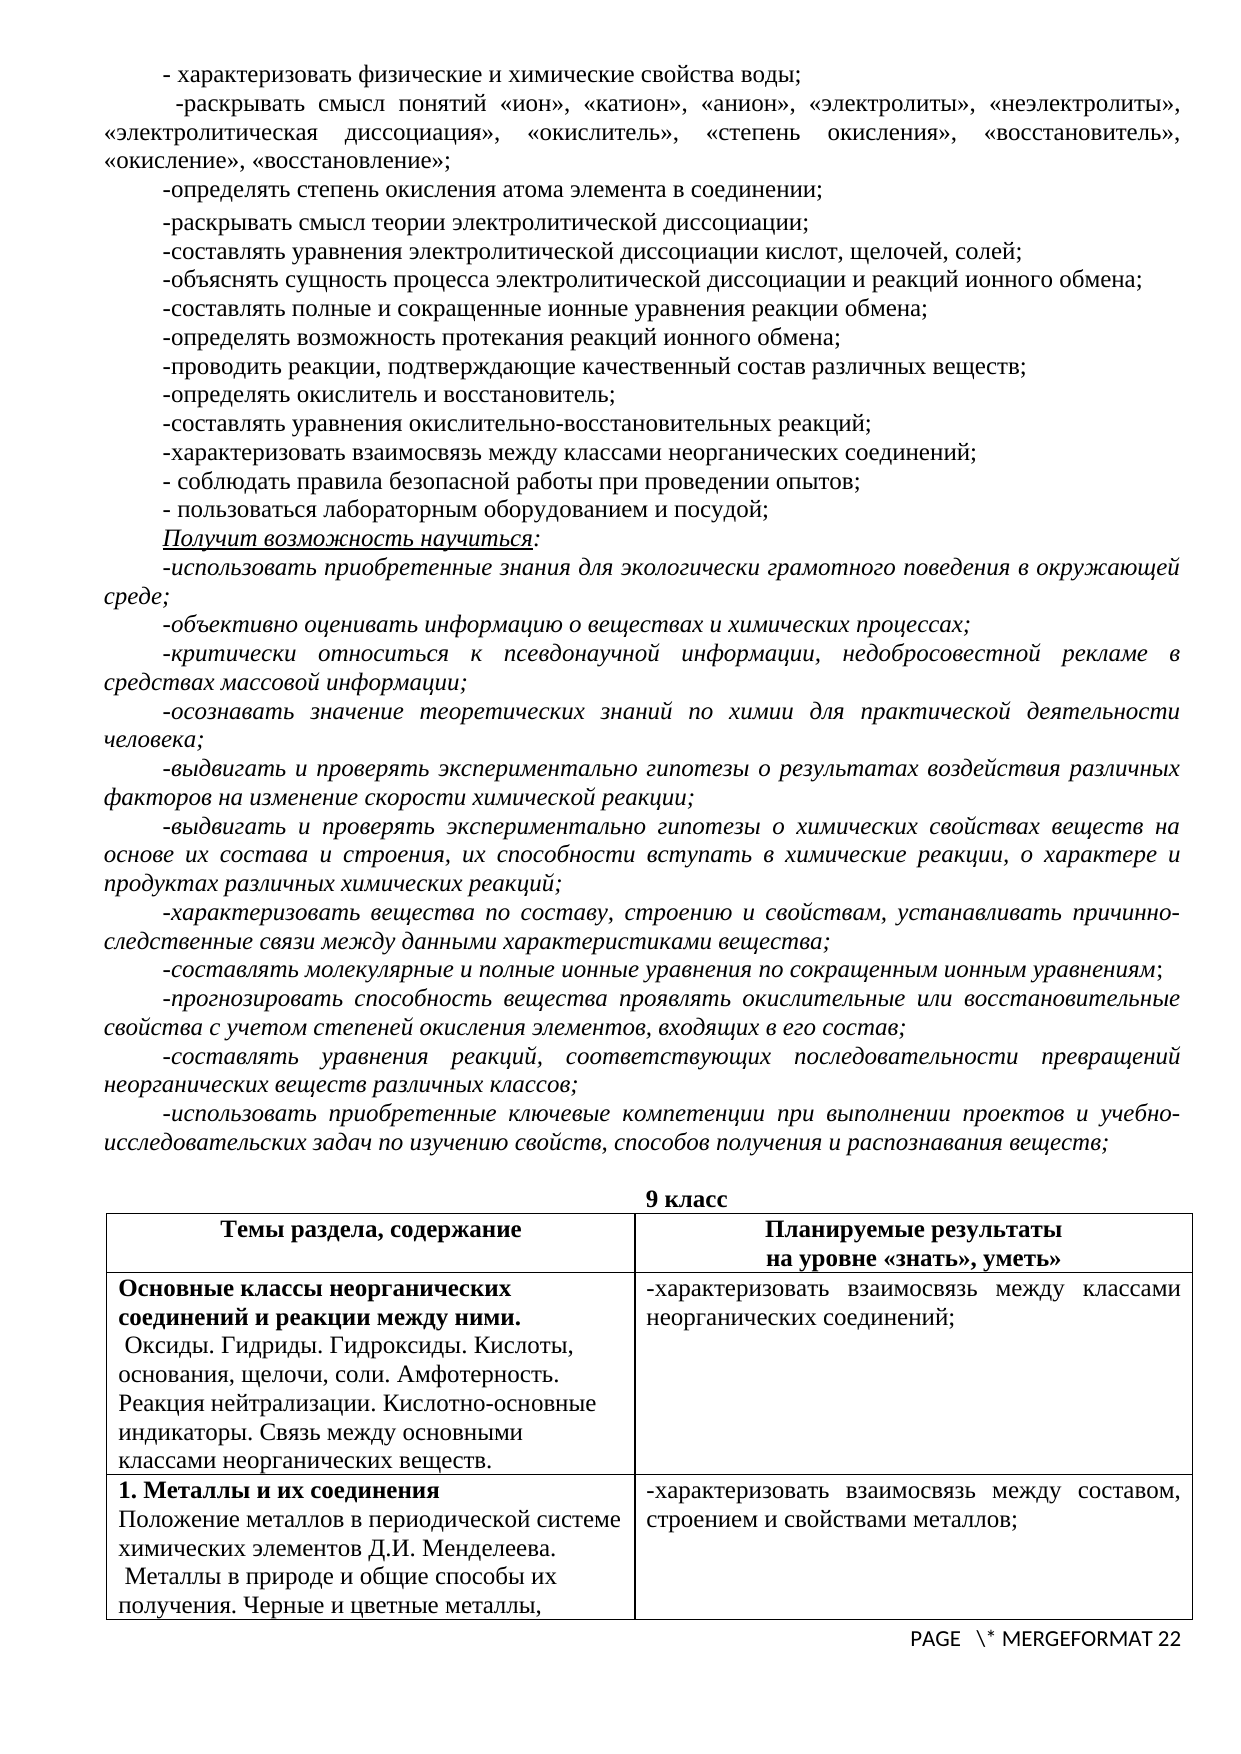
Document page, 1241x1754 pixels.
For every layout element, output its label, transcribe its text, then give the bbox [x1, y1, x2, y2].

text - характеризовать физические и химические свойства воды; [103, 59, 1181, 88]
table_cell Основные классы неорганических соединений и реакции между ними. Оксиды. Гидриды. Гидроксиды. Кислоты, основания, щелочи, соли. Амфотерность. Реакция нейтрализации. Кислотно-основные индикаторы. Связь между основными классами неорганических веществ. [107, 1273, 634, 1474]
text -прогнозировать способность вещества проявлять окислительные или восстановительные свойства с учетом степеней окисления элементов, входящих в его состав; [103, 983, 1181, 1041]
text -составлять уравнения реакций, соответствующих последовательности превращений неорганических веществ различных классов; [103, 1041, 1181, 1098]
text -характеризовать взаимосвязь между классами неорганических соединений; [103, 437, 1181, 466]
text -раскрывать смысл понятий «ион», «катион», «анион», «электролиты», «неэлектролиты», «электролитическая диссоциация», «окислитель», «степень окисления», «восстановитель», «окисление», «восстановление»; [103, 88, 1181, 174]
text -определять окислитель и восстановитель; [103, 379, 1181, 408]
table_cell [107, 1475, 634, 1619]
text -использовать приобретенные знания для экологически грамотного поведения в окружающей среде; [103, 552, 1181, 609]
text -объяснять сущность процесса электролитической диссоциации и реакций ионного обмена; [103, 264, 1181, 293]
text -определять возможность протекания реакций ионного обмена; [103, 322, 1181, 351]
table_header Темы раздела, содержание [107, 1214, 634, 1272]
text -осознавать значение теоретических знаний по химии для практической деятельности человека; [103, 696, 1181, 753]
text -составлять молекулярные и полные ионные уравнения по сокращенным ионным уравнениям; [103, 954, 1181, 983]
text -проводить реакции, подтверждающие качественный состав различных веществ; [103, 351, 1181, 379]
text -использовать приобретенные ключевые компетенции при выполнении проектов и учебно-исследовательских задач по изучению свойств, способов получения и распознавания веществ; [103, 1098, 1181, 1156]
text -составлять уравнения окислительно-восстановительных реакций; [103, 408, 1181, 437]
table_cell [636, 1475, 1192, 1619]
table_header Планируемые результаты на уровне «знать», уметь» [636, 1214, 1192, 1272]
text -объективно оценивать информацию о веществах и химических процессах; [103, 609, 1181, 638]
text -выдвигать и проверять экспериментально гипотезы о химических свойствах веществ на основе их состава и строения, их способности вступать в химические реакции, о характере и продуктах различных химических реакций; [103, 811, 1181, 897]
text -раскрывать смысл теории электролитической диссоциации; [103, 207, 1181, 236]
text -составлять уравнения электролитической диссоциации кислот, щелочей, солей; [103, 236, 1181, 264]
text - соблюдать правила безопасной работы при проведении опытов; [103, 466, 1181, 494]
text -критически относиться к псевдонаучной информации, недобросовестной рекламе в средствах массовой информации; [103, 638, 1181, 696]
table_cell -характеризовать взаимосвязь между классами неорганических соединений; [636, 1273, 1192, 1474]
text -характеризовать вещества по составу, строению и свойствам, устанавливать причинно-следственные связи между данными характеристиками вещества; [103, 897, 1181, 954]
text -выдвигать и проверять экспериментально гипотезы о результатах воздействия различных факторов на изменение скорости химической реакции; [103, 753, 1181, 811]
text -определять степень окисления атома элемента в соединении; [103, 174, 1181, 203]
text Получит возможность научиться: [103, 523, 1181, 552]
text - пользоваться лабораторным оборудованием и посудой; [103, 494, 1181, 523]
text -составлять полные и сокращенные ионные уравнения реакции обмена; [103, 293, 1181, 322]
text 9 класс [118, 1184, 1181, 1213]
